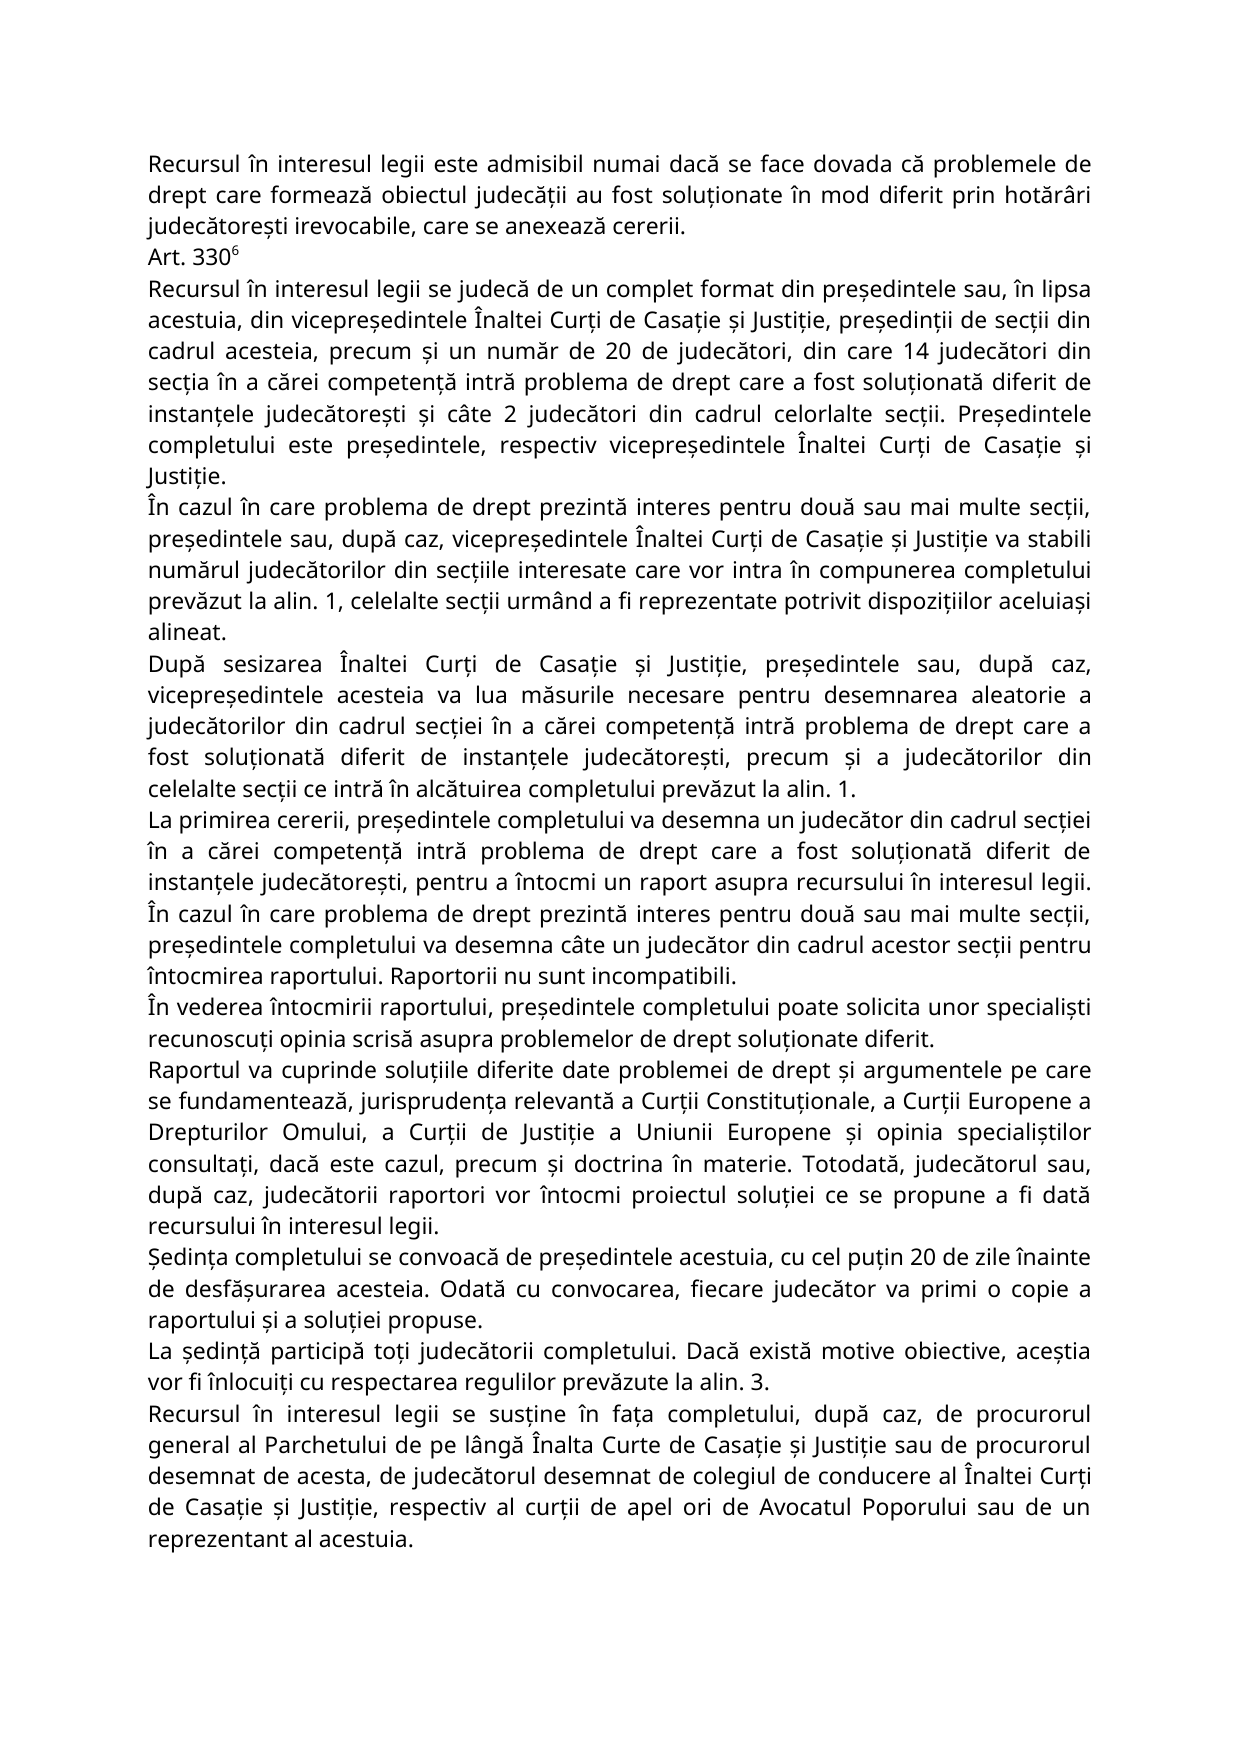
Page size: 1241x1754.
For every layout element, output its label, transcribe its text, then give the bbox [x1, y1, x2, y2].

text Recursul în interesul legii este admisibil numai dacă se face dovada că problemele de drept care formează obiectul judecăţii au fost soluţionate în mod diferit prin hotărâri judecătoreşti irevocabile, care se anexează cererii. [148, 148, 1093, 241]
text Recursul în interesul legii se judecă de un complet format din preşedintele sau, în lipsa acestuia, din vicepreşedintele Înaltei Curţi de Casaţie şi Justiţie, preşedinţii de secţii din cadrul acesteia, precum şi un număr de 20 de judecători, din care 14 judecători din secţia în a cărei competenţă intră problema de drept care a fost soluţionată diferit de instanţele judecătoreşti şi câte 2 judecători din cadrul celorlalte secţii. Preşedintele completului este preşedintele, respectiv vicepreşedintele Înaltei Curţi de Casaţie şi Justiţie. [148, 273, 1093, 491]
text În cazul în care problema de drept prezintă interes pentru două sau mai multe secţii, preşedintele sau, după caz, vicepreşedintele Înaltei Curţi de Casaţie şi Justiţie va stabili numărul judecătorilor din secţiile interesate care vor intra în compunerea completului prevăzut la alin. 1, celelalte secţii urmând a fi reprezentate potrivit dispoziţiilor aceluiaşi alineat. [148, 491, 1093, 648]
text Recursul în interesul legii se susţine în faţa completului, după caz, de procurorul general al Parchetului de pe lângă Înalta Curte de Casaţie şi Justiţie sau de procurorul desemnat de acesta, de judecătorul desemnat de colegiul de conducere al Înaltei Curţi de Casaţie şi Justiţie, respectiv al curţii de apel ori de Avocatul Poporului sau de un reprezentant al acestuia. [148, 1398, 1093, 1554]
text În vederea întocmirii raportului, preşedintele completului poate solicita unor specialişti recunoscuţi opinia scrisă asupra problemelor de drept soluţionate diferit. [148, 991, 1093, 1054]
text La primirea cererii, preşedintele completului va desemna un judecător din cadrul secţiei în a cărei competenţă intră problema de drept care a fost soluţionată diferit de instanţele judecătoreşti, pentru a întocmi un raport asupra recursului în interesul legii. În cazul în care problema de drept prezintă interes pentru două sau mai multe secţii, preşedintele completului va desemna câte un judecător din cadrul acestor secţii pentru întocmirea raportului. Raportorii nu sunt incompatibili. [148, 804, 1093, 991]
text La şedinţă participă toţi judecătorii completului. Dacă există motive obiective, aceştia vor fi înlocuiţi cu respectarea regulilor prevăzute la alin. 3. [148, 1335, 1093, 1398]
text Art. 3306 [148, 241, 1093, 273]
text Şedinţa completului se convoacă de preşedintele acestuia, cu cel puţin 20 de zile înainte de desfăşurarea acesteia. Odată cu convocarea, fiecare judecător va primi o copie a raportului şi a soluţiei propuse. [148, 1241, 1093, 1335]
text Raportul va cuprinde soluţiile diferite date problemei de drept şi argumentele pe care se fundamentează, jurisprudenţa relevantă a Curţii Constituţionale, a Curţii Europene a Drepturilor Omului, a Curţii de Justiţie a Uniunii Europene şi opinia specialiştilor consultaţi, dacă este cazul, precum şi doctrina în materie. Totodată, judecătorul sau, după caz, judecătorii raportori vor întocmi proiectul soluţiei ce se propune a fi dată recursului în interesul legii. [148, 1054, 1093, 1241]
text După sesizarea Înaltei Curţi de Casaţie şi Justiţie, preşedintele sau, după caz, vicepreşedintele acesteia va lua măsurile necesare pentru desemnarea aleatorie a judecătorilor din cadrul secţiei în a cărei competenţă intră problema de drept care a fost soluţionată diferit de instanţele judecătoreşti, precum şi a judecătorilor din celelalte secţii ce intră în alcătuirea completului prevăzut la alin. 1. [148, 648, 1093, 804]
